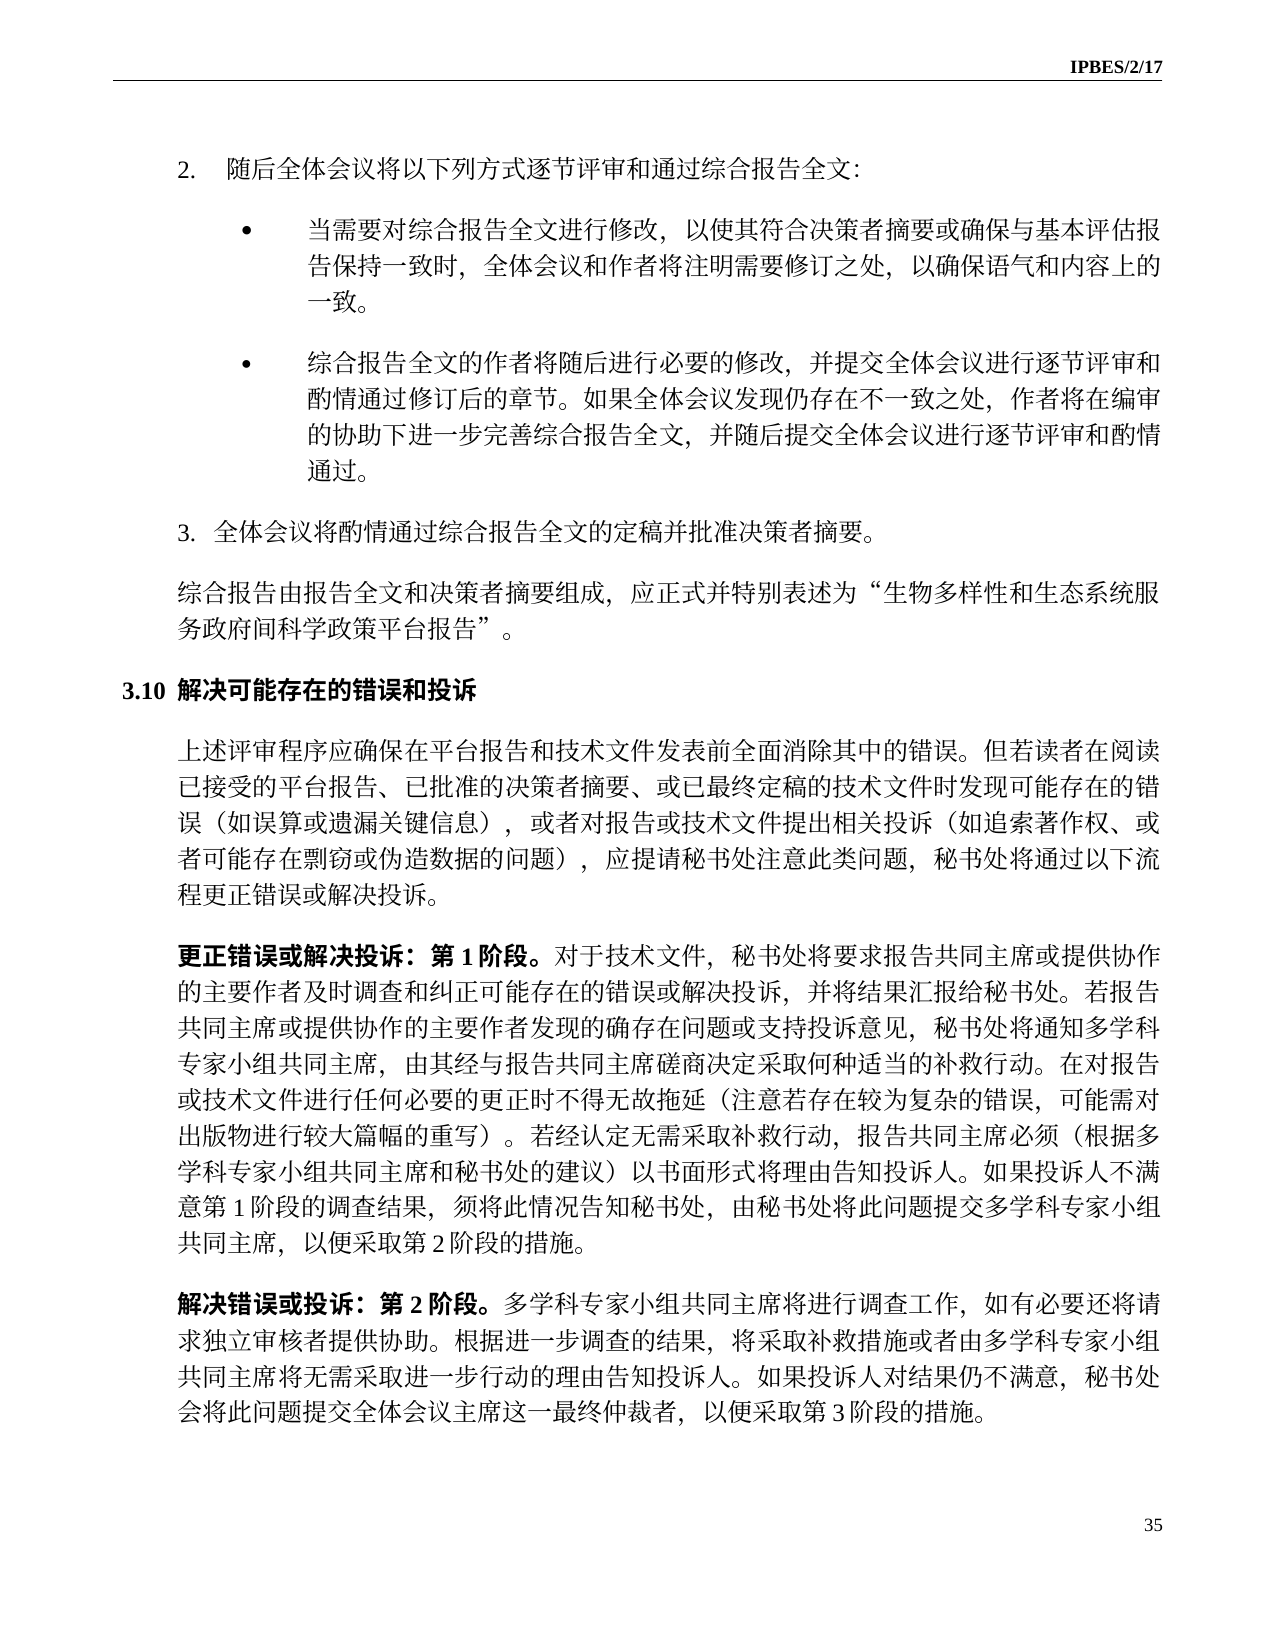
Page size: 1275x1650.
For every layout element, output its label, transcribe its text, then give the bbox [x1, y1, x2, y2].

list 综合报告全文的作者将随后进行必要的修改，并提交全体会议进行逐节评审和酌情通过修订后的章节。如果全体会议发现仍存在不一致之处，作者将在编审的协助下进一步完善综合报告全文，并随后提交全体会议进行逐节评审和酌情通过。 [242, 344, 1162, 487]
list 随后全体会议将以下列方式逐节评审和通过综合报告全文： [177, 150, 1162, 186]
list 解决可能存在的错误和投诉 [122, 670, 1133, 707]
list 当需要对综合报告全文进行修改，以使其符合决策者摘要或确保与基本评估报告保持一致时，全体会议和作者将注明需要修订之处，以确保语气和内容上的一致。 [242, 211, 1162, 319]
list 全体会议将酌情通过综合报告全文的定稿并批准决策者摘要。 [177, 512, 1162, 548]
text 综合报告由报告全文和决策者摘要组成，应正式并特别表述为“生物多样性和生态系统服务政府间科学政策平台报告”。 [177, 573, 1162, 645]
text 解决错误或投诉：第2阶段。多学科专家小组共同主席将进行调查工作，如有必要还将请求独立审核者提供协助。根据进一步调查的结果，将采取补救措施或者由多学科专家小组共同主席将无需采取进一步行动的理由告知投诉人。如果投诉人对结果仍不满意，秘书处会将此问题提交全体会议主席这一最终仲裁者，以便采取第3阶段的措施。 [177, 1285, 1162, 1429]
text 上述评审程序应确保在平台报告和技术文件发表前全面消除其中的错误。但若读者在阅读已接受的平台报告、已批准的决策者摘要、或已最终定稿的技术文件时发现可能存在的错误（如误算或遗漏关键信息），或者对报告或技术文件提出相关投诉（如追索著作权、或者可能存在剽窃或伪造数据的问题），应提请秘书处注意此类问题，秘书处将通过以下流程更正错误或解决投诉。 [177, 732, 1162, 911]
text 更正错误或解决投诉：第1阶段。对于技术文件，秘书处将要求报告共同主席或提供协作的主要作者及时调查和纠正可能存在的错误或解决投诉，并将结果汇报给秘书处。若报告共同主席或提供协作的主要作者发现的确存在问题或支持投诉意见，秘书处将通知多学科专家小组共同主席，由其经与报告共同主席磋商决定采取何种适当的补救行动。在对报告或技术文件进行任何必要的更正时不得无故拖延（注意若存在较为复杂的错误，可能需对出版物进行较大篇幅的重写）。若经认定无需采取补救行动，报告共同主席必须（根据多学科专家小组共同主席和秘书处的建议）以书面形式将理由告知投诉人。如果投诉人不满意第1阶段的调查结果，须将此情况告知秘书处，由秘书处将此问题提交多学科专家小组共同主席，以便采取第2阶段的措施。 [177, 936, 1162, 1260]
